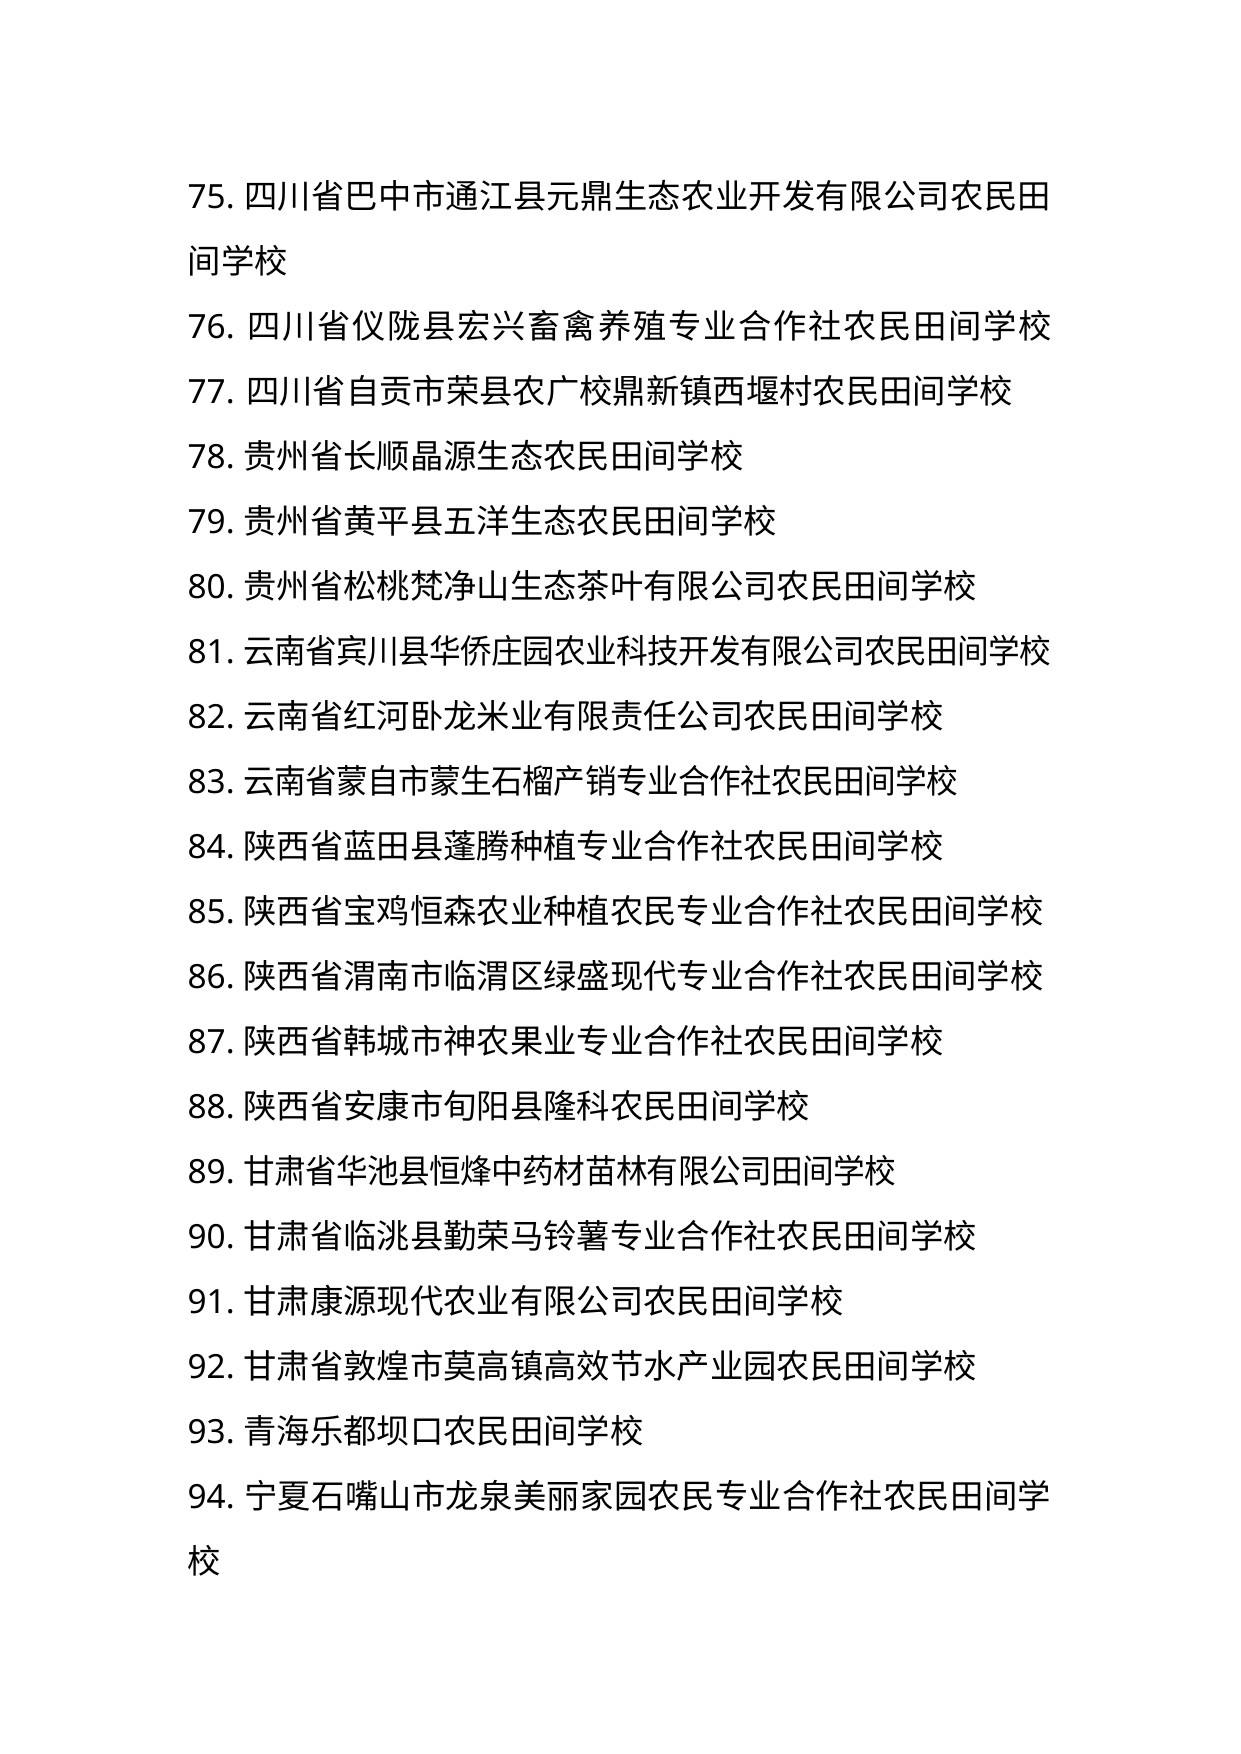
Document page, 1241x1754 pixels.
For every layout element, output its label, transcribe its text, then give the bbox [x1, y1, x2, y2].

text 89. 甘肃省华池县恒烽中药材苗林有限公司田间学校 [187, 1137, 1053, 1202]
text 82. 云南省红河卧龙米业有限责任公司农民田间学校 [187, 682, 1053, 747]
text 91. 甘肃康源现代农业有限公司农民田间学校 [187, 1267, 1053, 1332]
text 86. 陕西省渭南市临渭区绿盛现代专业合作社农民田间学校 [187, 942, 1053, 1007]
text 88. 陕西省安康市旬阳县隆科农民田间学校 [187, 1072, 1053, 1137]
text 81. 云南省宾川县华侨庄园农业科技开发有限公司农民田间学校 [187, 617, 1053, 682]
text 93. 青海乐都坝口农民田间学校 [187, 1397, 1053, 1462]
text 94. 宁夏石嘴山市龙泉美丽家园农民专业合作社农民田间学校 [187, 1462, 1053, 1592]
text 84. 陕西省蓝田县蓬腾种植专业合作社农民田间学校 [187, 812, 1053, 877]
text 92. 甘肃省敦煌市莫高镇高效节水产业园农民田间学校 [187, 1332, 1053, 1397]
text 90. 甘肃省临洮县勤荣马铃薯专业合作社农民田间学校 [187, 1202, 1053, 1267]
text 85. 陕西省宝鸡恒森农业种植农民专业合作社农民田间学校 [187, 877, 1053, 942]
text 76. 四川省仪陇县宏兴畜禽养殖专业合作社农民田间学校77. 四川省自贡市荣县农广校鼎新镇西堰村农民田间学校 [187, 292, 1053, 422]
text 83. 云南省蒙自市蒙生石榴产销专业合作社农民田间学校 [187, 747, 1053, 812]
text 80. 贵州省松桃梵净山生态茶叶有限公司农民田间学校 [187, 552, 1053, 617]
text 78. 贵州省长顺晶源生态农民田间学校 [187, 422, 1053, 487]
text 79. 贵州省黄平县五洋生态农民田间学校 [187, 487, 1053, 552]
text 87. 陕西省韩城市神农果业专业合作社农民田间学校 [187, 1007, 1053, 1072]
text 75. 四川省巴中市通江县元鼎生态农业开发有限公司农民田间学校 [187, 162, 1053, 292]
